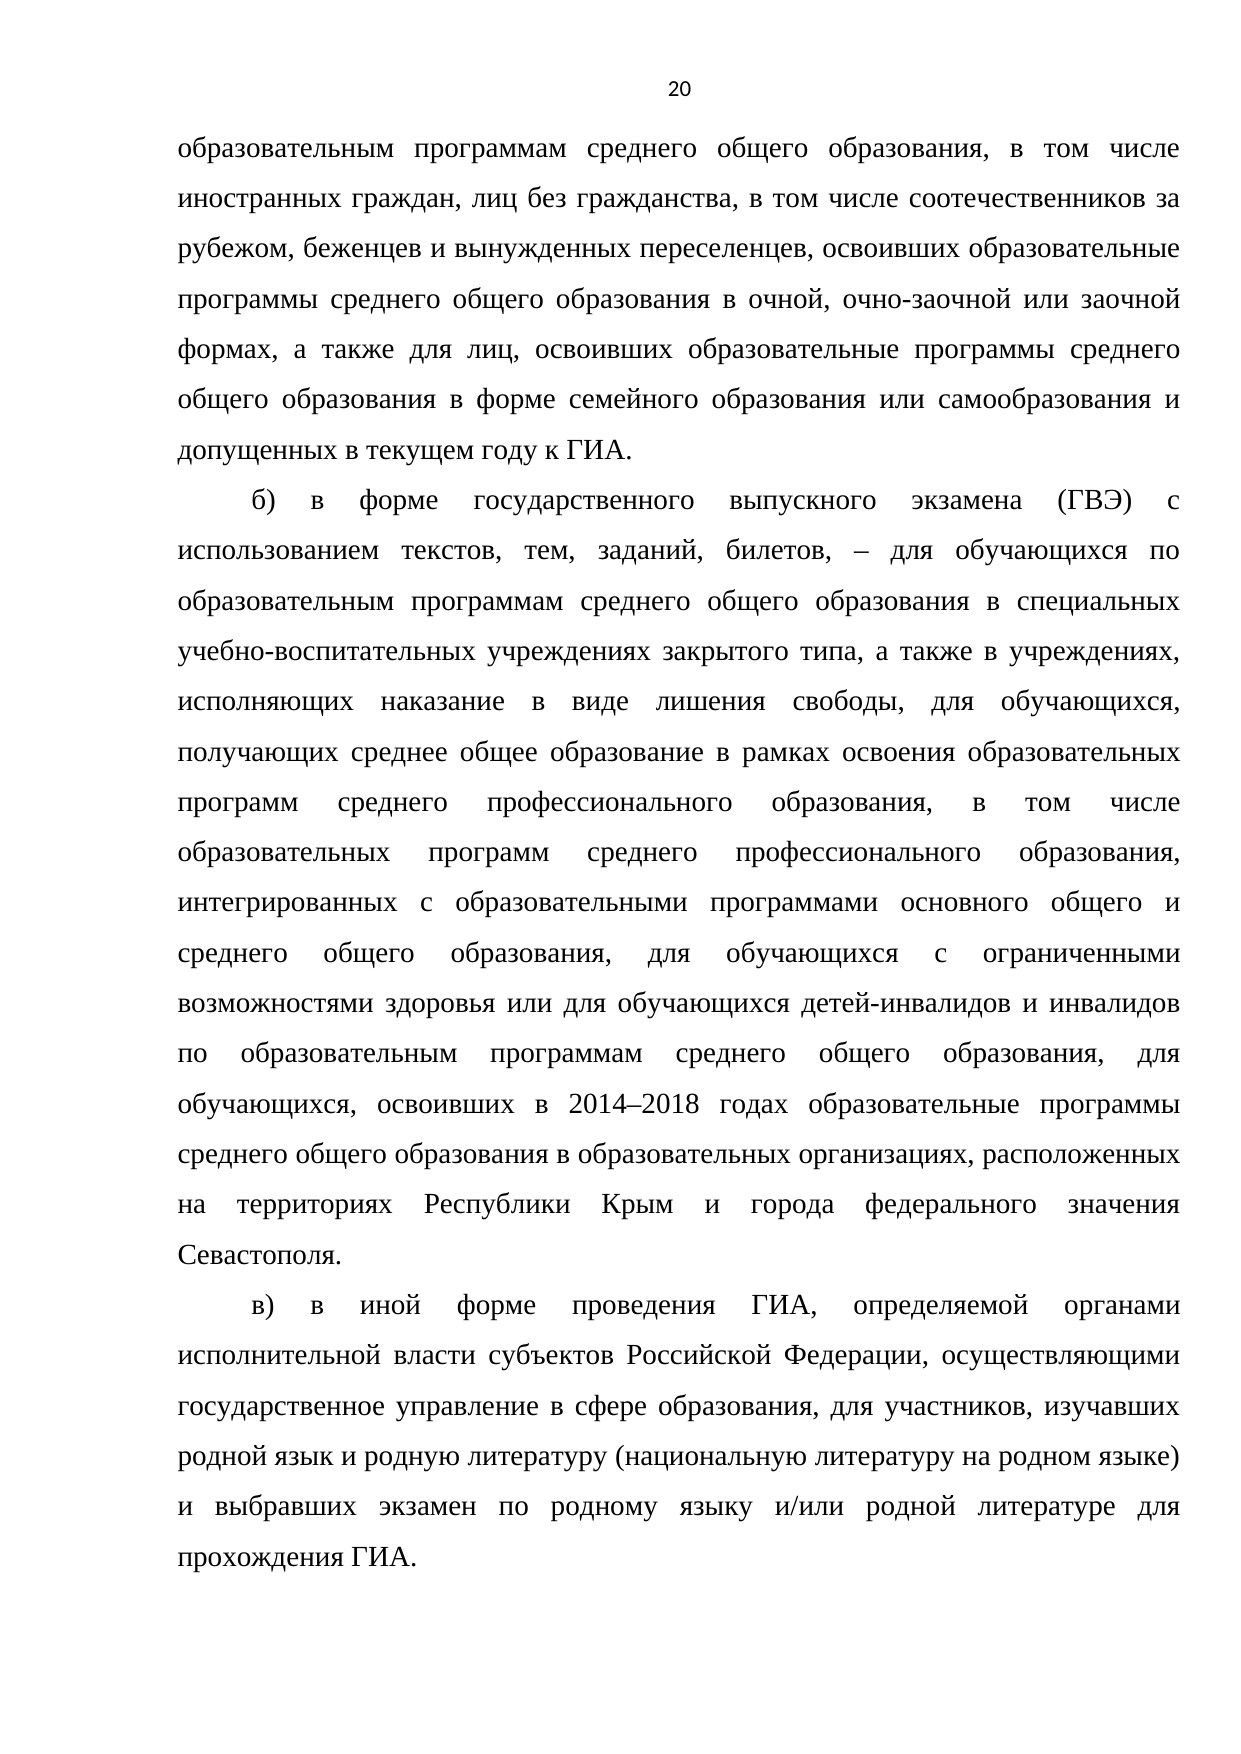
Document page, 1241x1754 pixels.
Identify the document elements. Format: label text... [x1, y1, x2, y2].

text б) в форме государственного выпускного экзамена (ГВЭ) с использованием текстов, тем, заданий, билетов, – для обучающихся по образовательным программам среднего общего образования в специальных учебно-воспитательных учреждениях закрытого типа, а также в учреждениях, исполняющих наказание в виде лишения свободы, для обучающихся, получающих среднее общее образование в рамках освоения образовательных программ среднего профессионального образования, в том числе образовательных программ среднего профессионального образования, интегрированных с образовательными программами основного общего и среднего общего образования, для обучающихся с ограниченными возможностями здоровья или для обучающихся детей-инвалидов и инвалидов по образовательным программам среднего общего образования, для обучающихся, освоивших в 2014–2018 годах образовательные программы среднего общего образования в образовательных организациях, расположенных на территориях Республики Крым и города федерального значения Севастополя. [177, 482, 1181, 1270]
text в) в иной форме проведения ГИА, определяемой органами исполнительной власти субъектов Российской Федерации, осуществляющими государственное управление в сфере образования, для участников, изучавших родной язык и родную литературу (национальную литературу на родном языке) и выбравших экзамен по родному языку и/или родной литературе для прохождения ГИА. [177, 1287, 1181, 1572]
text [177, 130, 1181, 465]
